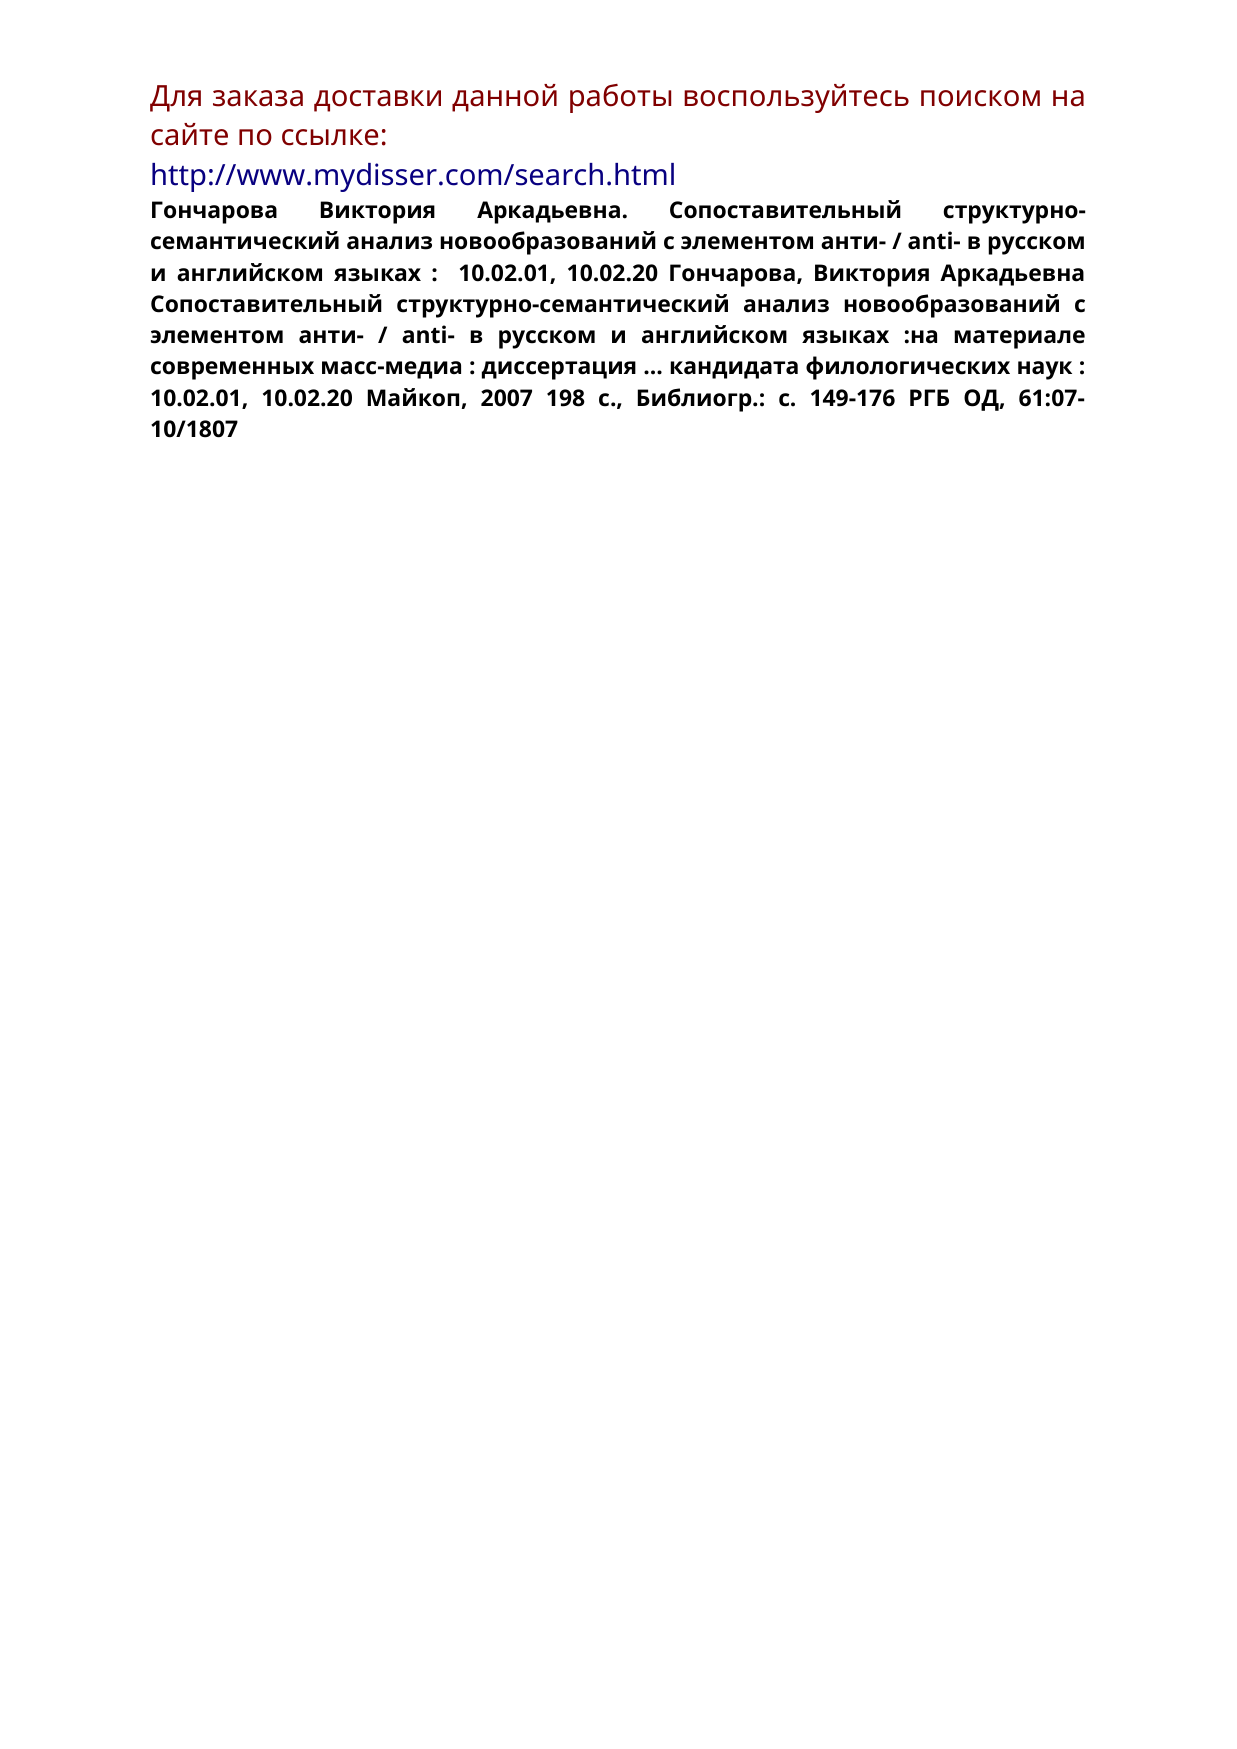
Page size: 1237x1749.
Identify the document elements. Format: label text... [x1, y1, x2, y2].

text Гончарова Виктория Аркадьевна. Сопоставительный структурно-семантический анализ новообразований с элементом анти- / anti- в русском и английском языках : 10.02.01, 10.02.20 Гончарова, Виктория Аркадьевна Сопоставительный структурно-семантический анализ новообразований с элементом анти- / anti- в русском и английском языках :на материале современных масс-медиа : диссертация ... кандидата филологических наук : 10.02.01, 10.02.20 Майкоп, 2007 198 с., Библиогр.: с. 149-176 РГБ ОД, 61:07-10/1807 [150, 194, 1086, 444]
